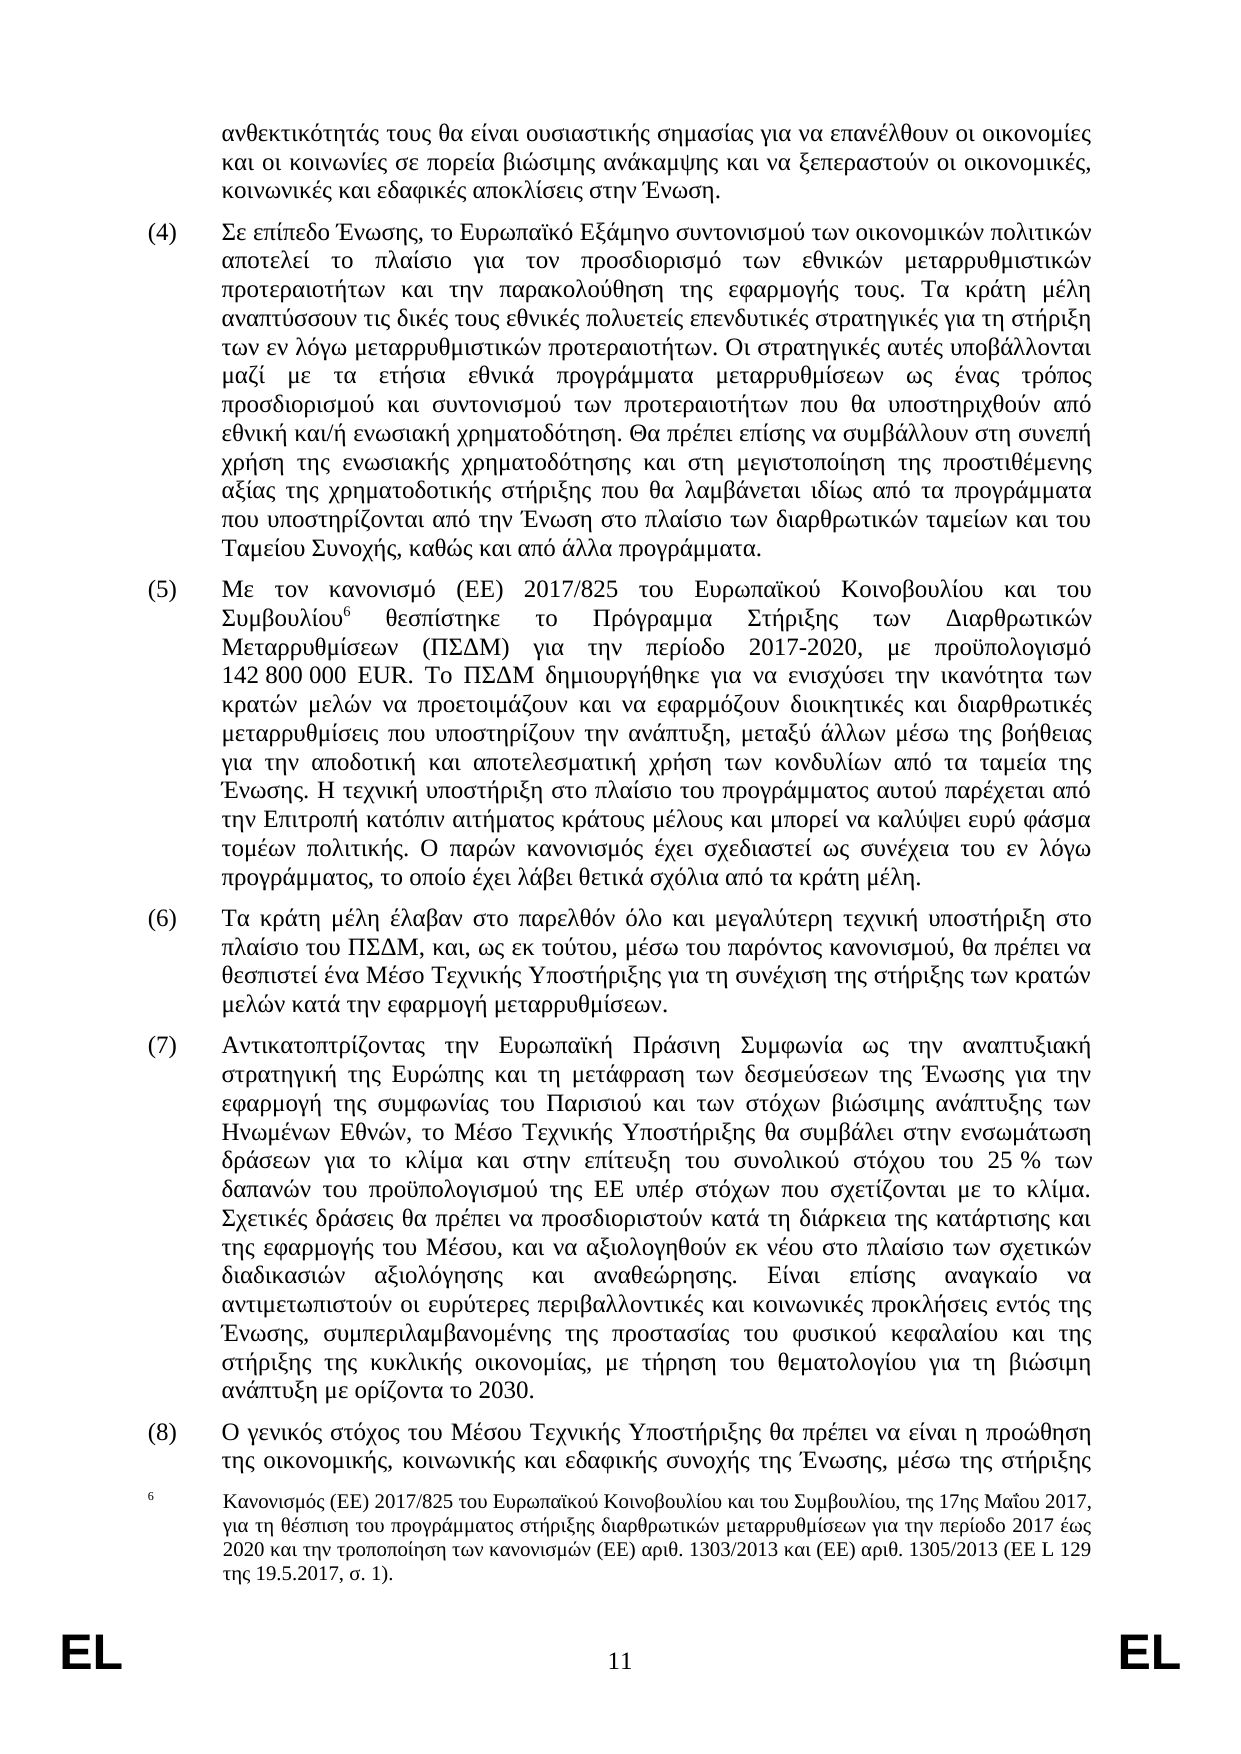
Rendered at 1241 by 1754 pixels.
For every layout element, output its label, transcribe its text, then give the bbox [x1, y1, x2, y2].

text (4) Σε επίπεδο Ένωσης, το Ευρωπαϊκό Εξάμηνο συντονισμού των οικονομικών πολιτικών αποτελεί το πλαίσιο για τον προσδιορισμό των εθνικών μεταρρυθμιστικών προτεραιοτήτων και την παρακολούθηση της εφαρμογής τους. Τα κράτη μέλη αναπτύσσουν τις δικές τους εθνικές πολυετείς επενδυτικές στρατηγικές για τη στήριξη των εν λόγω μεταρρυθμιστικών προτεραιοτήτων. Οι στρατηγικές αυτές υποβάλλονται μαζί με τα ετήσια εθνικά προγράμματα μεταρρυθμίσεων ως ένας τρόπος προσδιορισμού και συντονισμού των προτεραιοτήτων που θα υποστηριχθούν από εθνική και/ή ενωσιακή χρηματοδότηση. Θα πρέπει επίσης να συμβάλλουν στη συνεπή χρήση της ενωσιακής χρηματοδότησης και στη μεγιστοποίηση της προστιθέμενης αξίας της χρηματοδοτικής στήριξης που θα λαμβάνεται ιδίως από τα προγράμματα που υποστηρίζονται από την Ένωση στο πλαίσιο των διαρθρωτικών ταμείων και του Ταμείου Συνοχής, καθώς και από άλλα προγράμματα. [148, 217, 1093, 562]
text (7) Αντικατοπτρίζοντας την Ευρωπαϊκή Πράσινη Συμφωνία ως την αναπτυξιακή στρατηγική της Ευρώπης και τη μετάφραση των δεσμεύσεων της Ένωσης για την εφαρμογή της συμφωνίας του Παρισιού και των στόχων βιώσιμης ανάπτυξης των Ηνωμένων Εθνών, το Μέσο Τεχνικής Υποστήριξης θα συμβάλει στην ενσωμάτωση δράσεων για το κλίμα και στην επίτευξη του συνολικού στόχου του 25 % των δαπανών του προϋπολογισμού της ΕΕ υπέρ στόχων που σχετίζονται με το κλίμα. Σχετικές δράσεις θα πρέπει να προσδιοριστούν κατά τη διάρκεια της κατάρτισης και της εφαρμογής του Μέσου, και να αξιολογηθούν εκ νέου στο πλαίσιο των σχετικών διαδικασιών αξιολόγησης και αναθεώρησης. Είναι επίσης αναγκαίο να αντιμετωπιστούν οι ευρύτερες περιβαλλοντικές και κοινωνικές προκλήσεις εντός της Ένωσης, συμπεριλαμβανομένης της προστασίας του φυσικού κεφαλαίου και της στήριξης της κυκλικής οικονομίας, με τήρηση του θεματολογίου για τη βιώσιμη ανάπτυξη με ορίζοντα το 2030. [148, 1031, 1093, 1404]
text (5) Με τον κανονισμό (ΕΕ) 2017/825 του Ευρωπαϊκού Κοινοβουλίου και του Συμβουλίου θεσπίστηκε το Πρόγραμμα Στήριξης των Διαρθρωτικών Μεταρρυθμίσεων (ΠΣΔΜ) για την περίοδο 2017-2020, με προϋπολογισμό 142 800 000 EUR. Το ΠΣΔΜ δημιουργήθηκε για να ενισχύσει την ικανότητα των κρατών μελών να προετοιμάζουν και να εφαρμόζουν διοικητικές και διαρθρωτικές μεταρρυθμίσεις που υποστηρίζουν την ανάπτυξη, μεταξύ άλλων μέσω της βοήθειας για την αποδοτική και αποτελεσματική χρήση των κονδυλίων από τα ταμεία της Ένωσης. Η τεχνική υποστήριξη στο πλαίσιο του προγράμματος αυτού παρέχεται από την Επιτροπή κατόπιν αιτήματος κράτους μέλους και μπορεί να καλύψει ευρύ φάσμα τομέων πολιτικής. Ο παρών κανονισμός έχει σχεδιαστεί ως συνέχεια του εν λόγω προγράμματος, το οποίο έχει λάβει θετικά σχόλια από τα κράτη μέλη. [148, 574, 1093, 891]
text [148, 1417, 1093, 1474]
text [148, 118, 1093, 204]
text (6) Τα κράτη μέλη έλαβαν στο παρελθόν όλο και μεγαλύτερη τεχνική υποστήριξη στο πλαίσιο του ΠΣΔΜ, και, ως εκ τούτου, μέσω του παρόντος κανονισμού, θα πρέπει να θεσπιστεί ένα Μέσο Τεχνικής Υποστήριξης για τη συνέχιση της στήριξης των κρατών μελών κατά την εφαρμογή μεταρρυθμίσεων. [148, 903, 1093, 1018]
